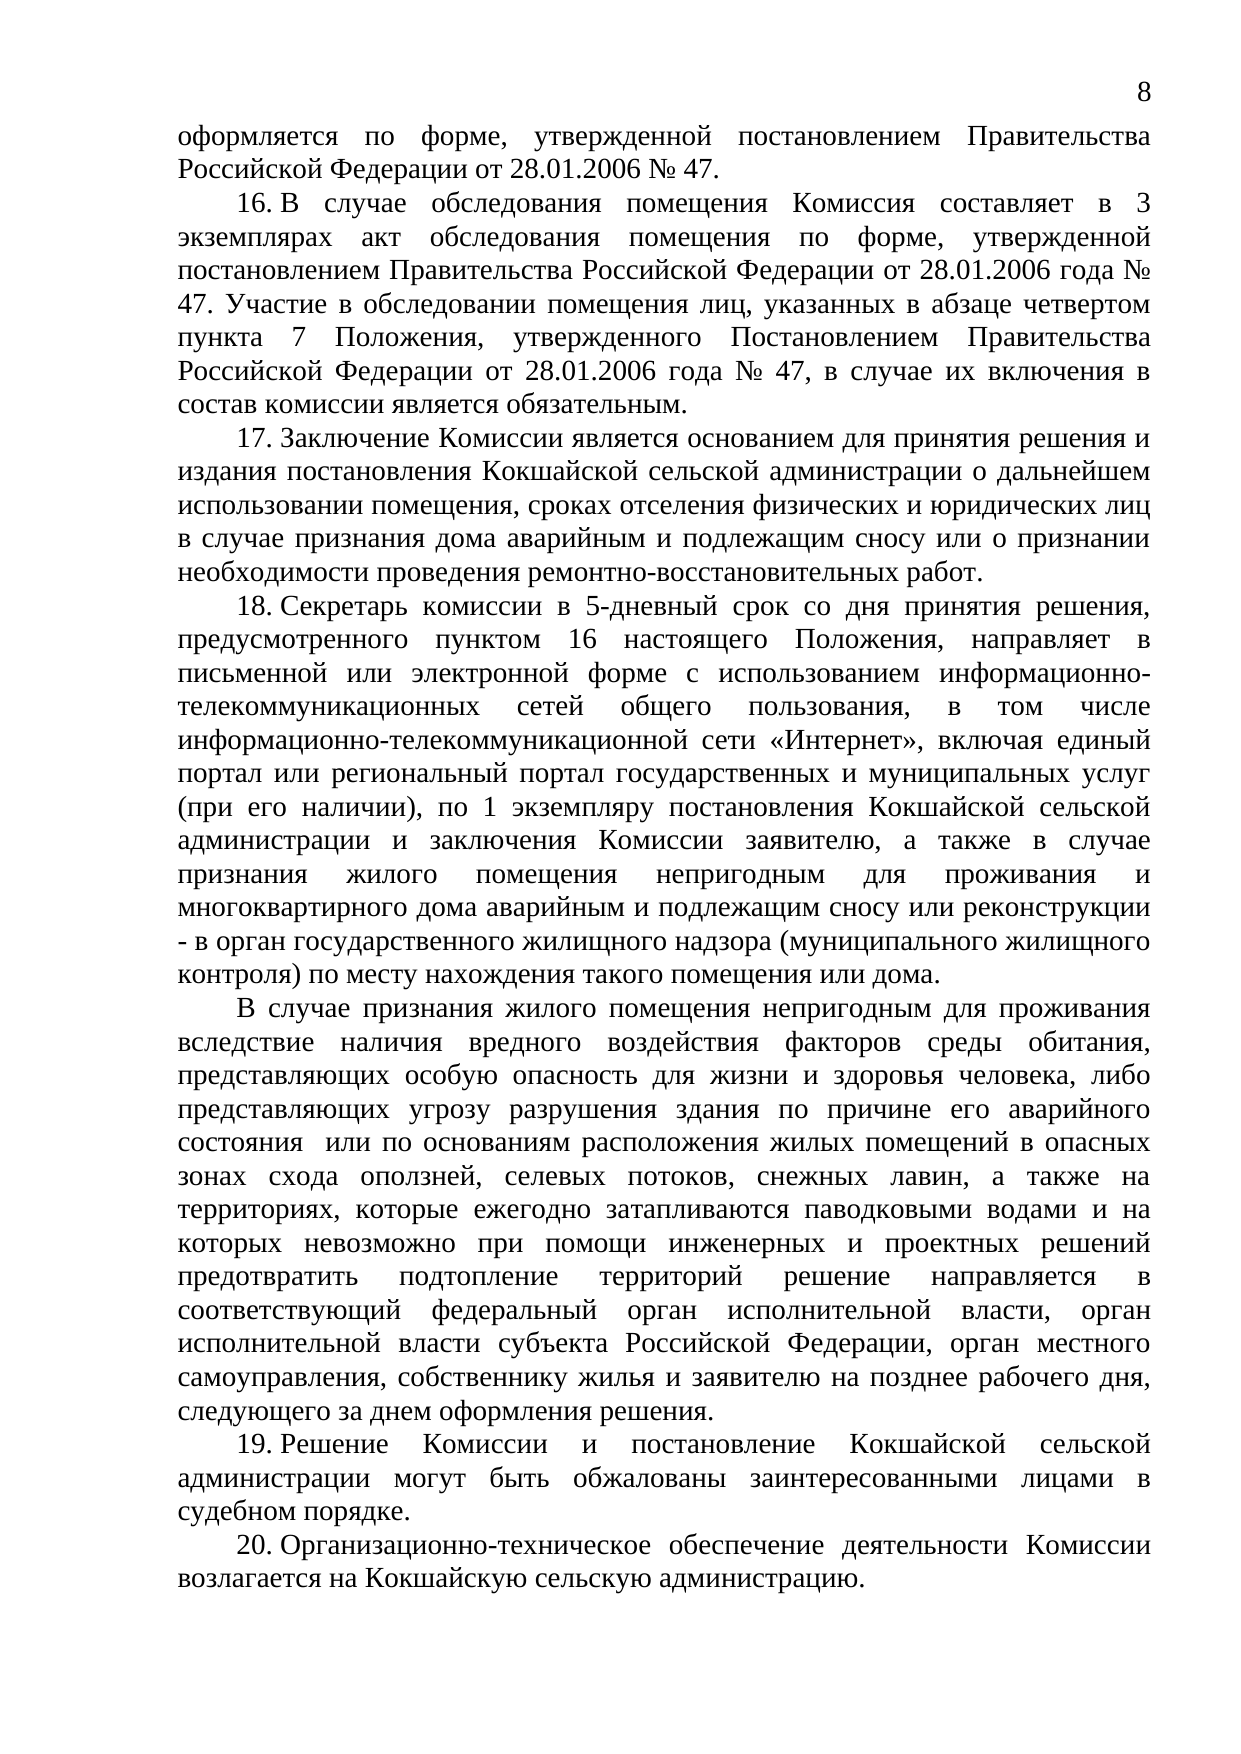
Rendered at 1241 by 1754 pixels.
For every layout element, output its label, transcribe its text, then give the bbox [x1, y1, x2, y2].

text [177, 118, 1152, 185]
text 17. Заключение Комиссии является основанием для принятия решения и издания постановления Кокшайской сельской администрации о дальнейшем использовании помещения, сроках отселения физических и юридических лиц в случае признания дома аварийным и подлежащим сносу или о признании необходимости проведения ремонтно-восстановительных работ. [177, 420, 1152, 588]
text 20. Организационно-техническое обеспечение деятельности Комиссии возлагается на Кокшайскую сельскую администрацию. [177, 1527, 1152, 1594]
text 19. Решение Комиссии и постановление Кокшайской сельской администрации могут быть обжалованы заинтересованными лицами в судебном порядке. [177, 1426, 1152, 1527]
text В случае признания жилого помещения непригодным для проживания вследствие наличия вредного воздействия факторов среды обитания, представляющих особую опасность для жизни и здоровья человека, либо представляющих угрозу разрушения здания по причине его аварийного состояния или по основаниям расположения жилых помещений в опасных зонах схода оползней, селевых потоков, снежных лавин, а также на территориях, которые ежегодно затапливаются паводковыми водами и на которых невозможно при помощи инженерных и проектных решений предотвратить подтопление территорий решение направляется в соответствующий федеральный орган исполнительной власти, орган исполнительной власти субъекта Российской Федерации, орган местного самоуправления, собственнику жилья и заявителю на позднее рабочего дня, следующего за днем оформления решения. [177, 990, 1152, 1426]
text 16. В случае обследования помещения Комиссия составляет в 3 экземплярах акт обследования помещения по форме, утвержденной постановлением Правительства Российской Федерации от 28.01.2006 года № 47. Участие в обследовании помещения лиц, указанных в абзаце четвертом пункта 7 Положения, утвержденного Постановлением Правительства Российской Федерации от 28.01.2006 года № 47, в случае их включения в состав комиссии является обязательным. [177, 185, 1152, 420]
text 18. Секретарь комиссии в 5-дневный срок со дня принятия решения, предусмотренного пунктом 16 настоящего Положения, направляет в письменной или электронной форме с использованием информационно-телекоммуникационных сетей общего пользования, в том числе информационно-телекоммуникационной сети «Интернет», включая единый портал или региональный портал государственных и муниципальных услуг (при его наличии), по 1 экземпляру постановления Кокшайской сельской администрации и заключения Комиссии заявителю, а также в случае признания жилого помещения непригодным для проживания и многоквартирного дома аварийным и подлежащим сносу или реконструкции - в орган государственного жилищного надзора (муниципального жилищного контроля) по месту нахождения такого помещения или дома. [177, 588, 1152, 990]
